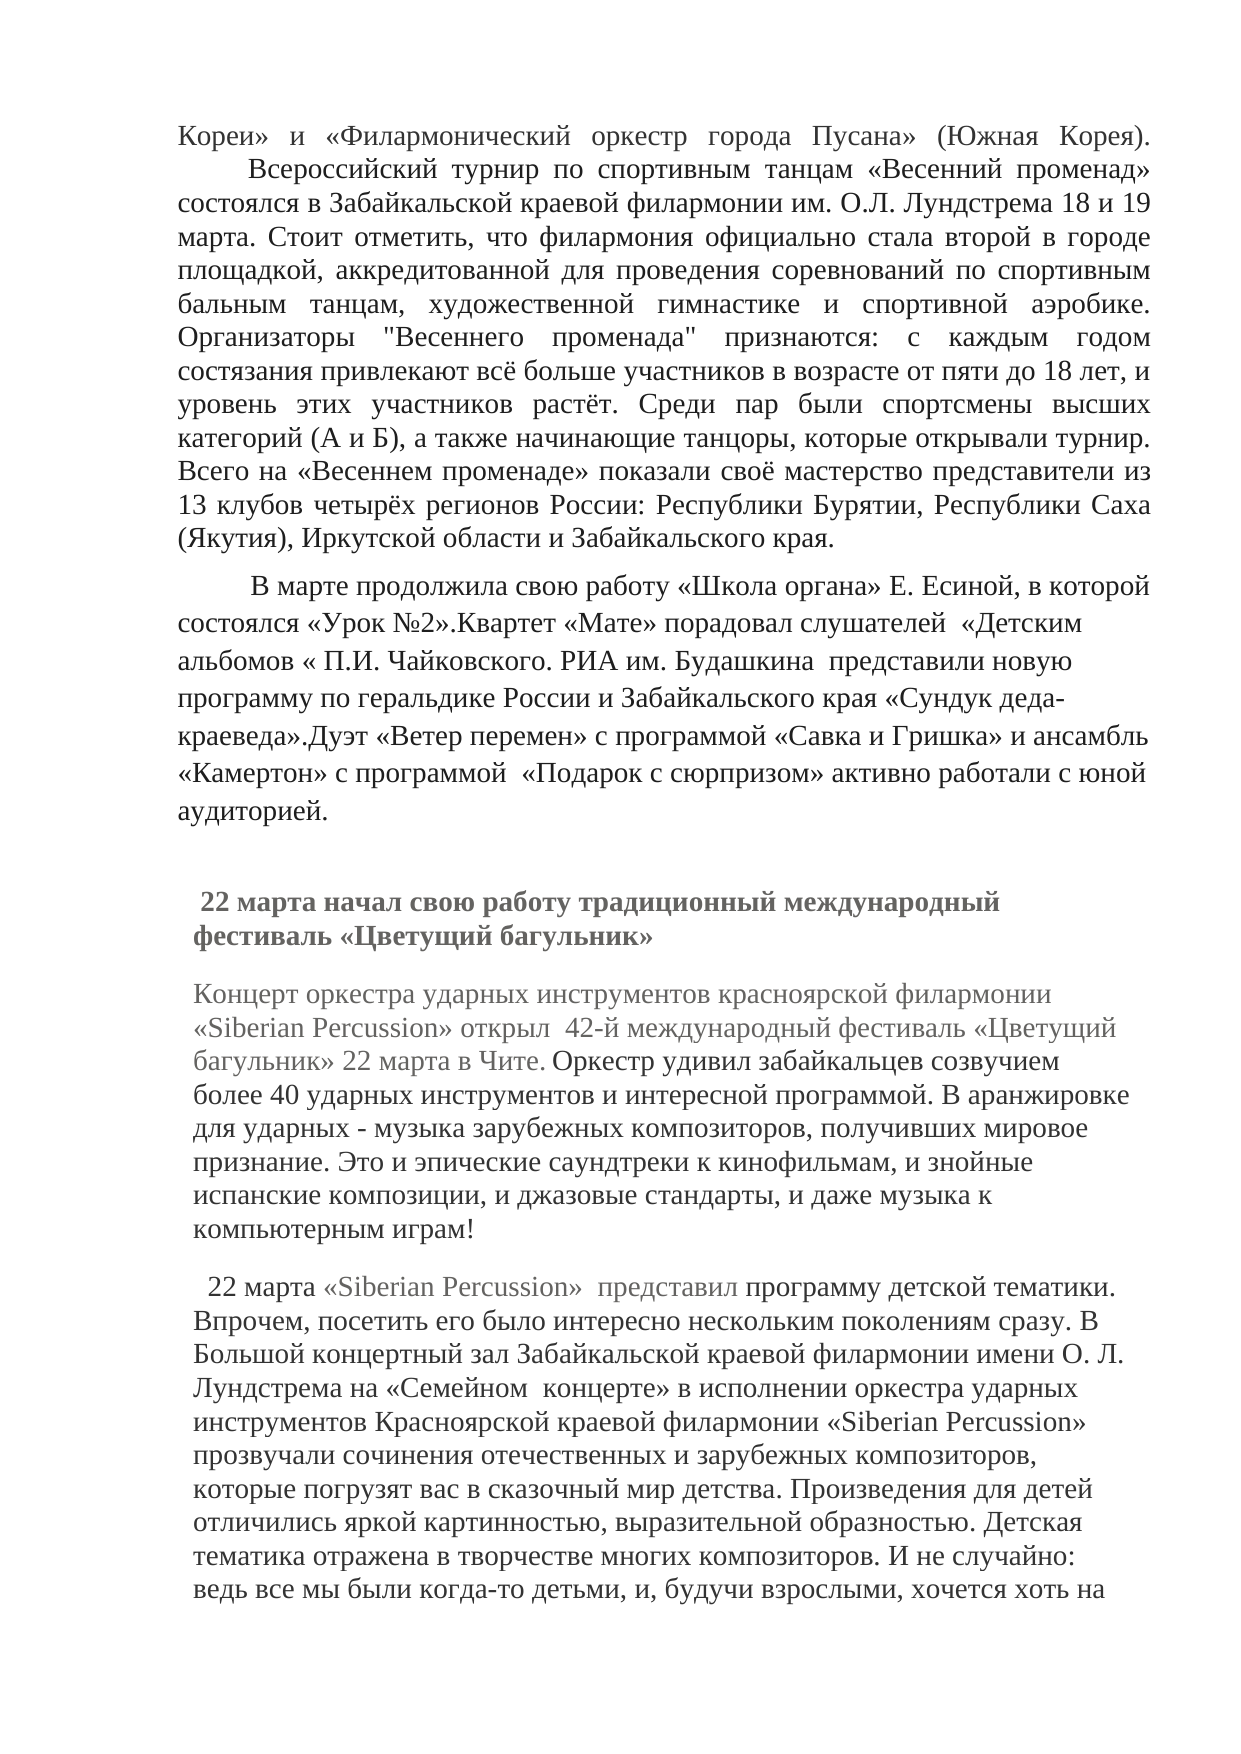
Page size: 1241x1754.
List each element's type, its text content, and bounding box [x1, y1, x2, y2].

text В марте продолжила свою работу «Школа органа» Е. Есиной, в которой состоялся «Урок №2».Квартет «Мате» порадовал слушателей «Детским альбомов « П.И. Чайковского. РИА им. Будашкина представили новую программу по геральдике России и Забайкальского края «Сундук деда-краеведа».Дуэт «Ветер перемен» с программой «Савка и Гришка» и ансамбль «Камертон» с программой «Подарок с сюрпризом» активно работали с юной аудиторией. [177, 564, 1152, 827]
subtitle 22 марта начал свою работу традиционный международный фестиваль «Цветущий багульник» [654, 884, 1136, 951]
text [177, 152, 1152, 554]
subtitle Концерт оркестра ударных инструментов красноярской филармонии «Siberian Percussion» открыл 42-й международный фестиваль «Цветущий багульник» 22 марта в Чите. Оркестр удивил забайкальцев созвучием более 40 ударных инструментов и интересной программой. В аранжировке для ударных - музыка зарубежных композиторов, получивших мировое признание. Это и эпические саундтреки к кинофильмам, и знойные испанские композиции, и джазовые стандарты, и даже музыка к компьютерным играм! [193, 976, 1136, 1244]
